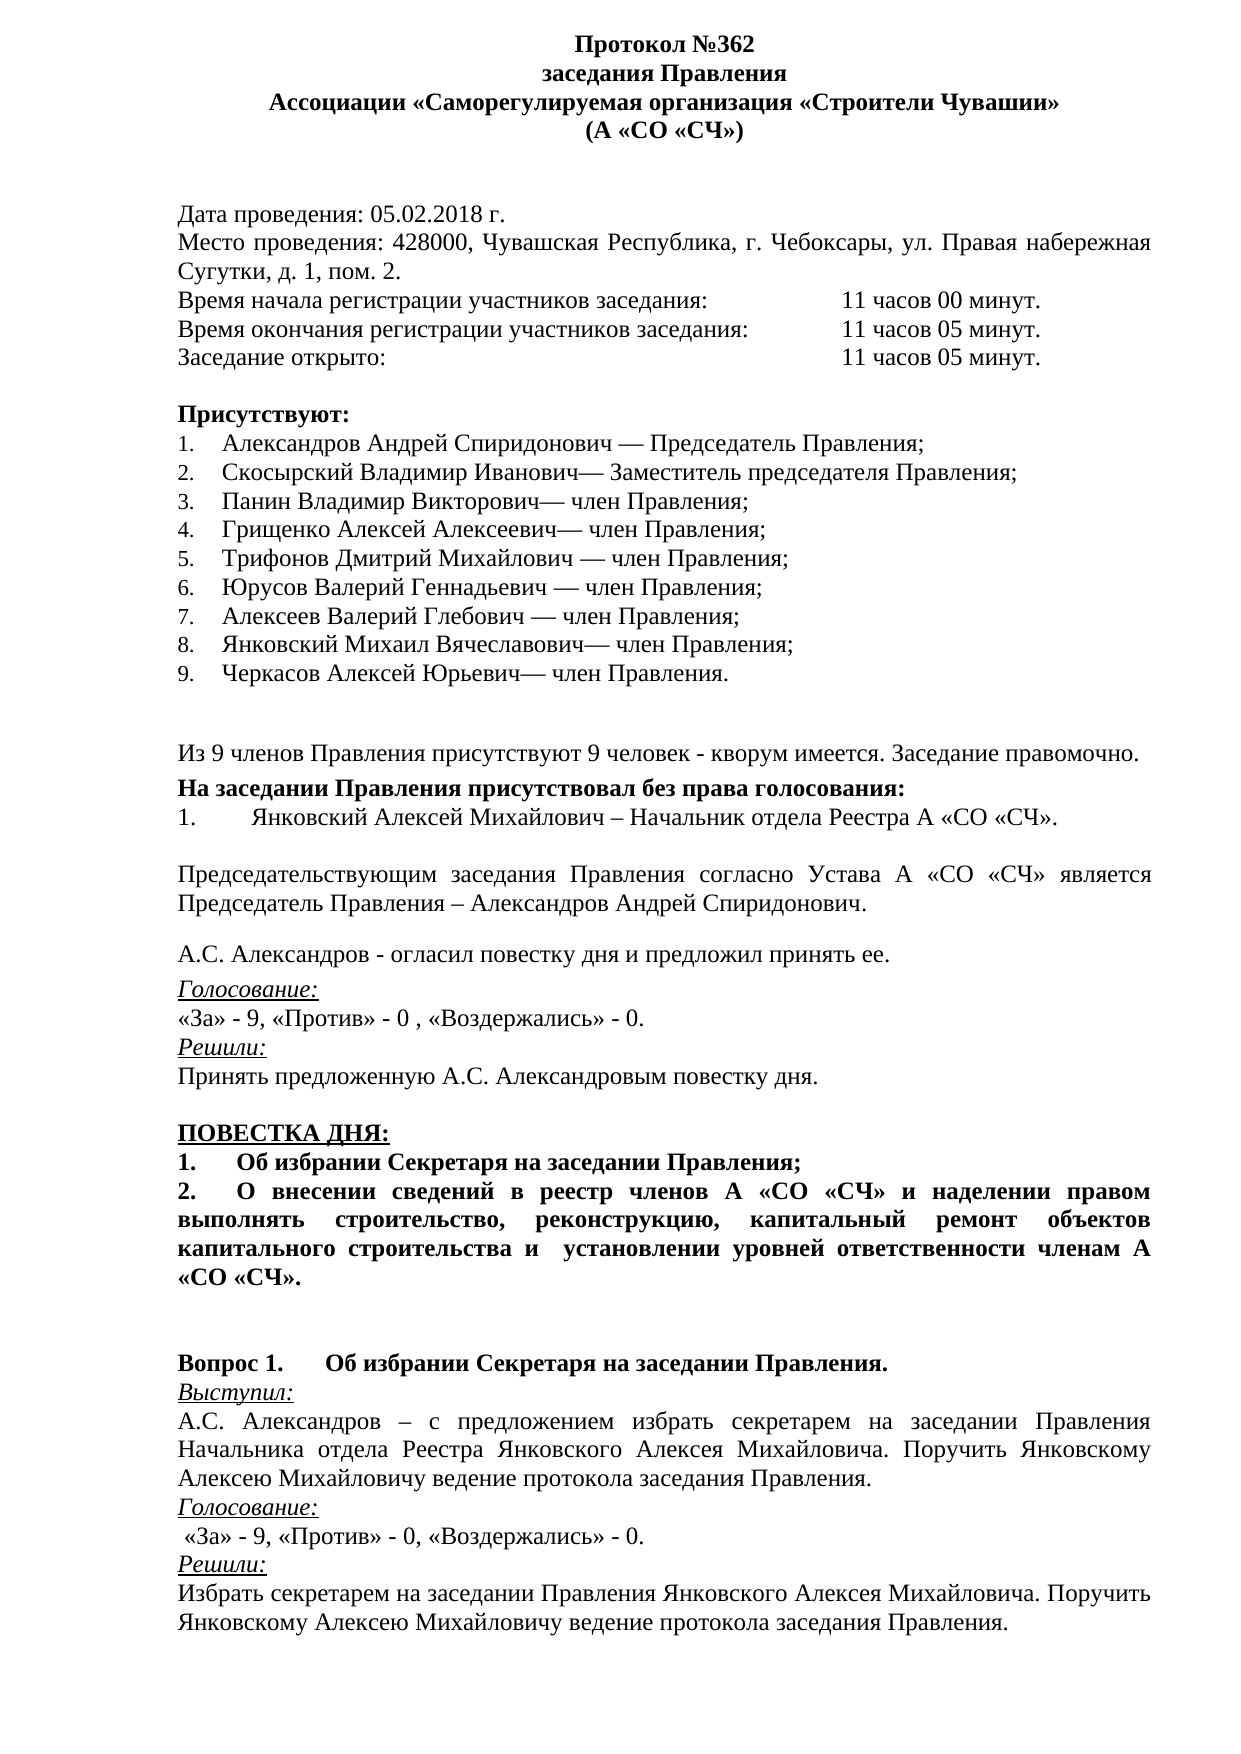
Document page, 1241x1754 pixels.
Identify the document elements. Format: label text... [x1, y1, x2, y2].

text Решили: [177, 1549, 1152, 1578]
text Избрать секретарем на заседании Правления Янковского Алексея Михайловича. Поручить Янковскому Алексею Михайловичу ведение протокола заседания Правления. [177, 1578, 1152, 1636]
text Протокол №362 [177, 29, 1152, 58]
text А.С. Александров – с предложением избрать секретарем на заседании Правления Начальника отдела Реестра Янковского Алексея Михайловича. Поручить Янковскому Алексею Михайловичу ведение протокола заседания Правления. [177, 1406, 1152, 1492]
text Время окончания регистрации участников заседания: 11 часов 05 минут. [177, 314, 1152, 342]
list Скосырский Владимир Иванович— Заместитель председателя Правления; [177, 457, 1152, 486]
list Янковский Алексей Михайлович – Начальник отдела Реестра А «СО «СЧ». [177, 802, 1152, 831]
text ПОВЕСТКА ДНЯ: [177, 1118, 1152, 1147]
list Янковский Михаил Вячеславович— член Правления; [177, 629, 1152, 658]
text Время начала регистрации участников заседания: 11 часов 00 минут. [177, 285, 1152, 314]
text Дата проведения: 05.02.2018 г. [177, 199, 1152, 227]
list Черкасов Алексей Юрьевич— член Правления. [177, 658, 1152, 687]
list Юрусов Валерий Геннадьевич — член Правления; [177, 572, 1152, 601]
list Ассоциации «Саморегулируемая организация «Строители Чувашии» [177, 87, 1152, 116]
text (А «СО «СЧ») [177, 116, 1152, 144]
list заседания Правления [177, 58, 1152, 87]
text «За» - 9, «Против» - 0 , «Воздержались» - 0. [177, 1003, 1152, 1032]
text Решили: [177, 1032, 1152, 1061]
text Выступил: [177, 1377, 1152, 1406]
text На заседании Правления присутствовал без права голосования: [177, 773, 1152, 802]
text Председательствующим заседания Правления согласно Устава А «СО «СЧ» является Председатель Правления – Александров Андрей Спиридонович. [177, 859, 1152, 917]
text Принять предложенную А.С. Александровым повестку дня. [177, 1061, 1152, 1089]
text Вопрос 1. Об избрании Секретаря на заседании Правления. [177, 1348, 1152, 1377]
list Алексеев Валерий Глебович — член Правления; [177, 601, 1152, 629]
text Место проведения: 428000, Чувашская Республика, г. Чебоксары, ул. Правая набережная Сугутки, д. 1, пом. 2. [177, 227, 1152, 285]
text Голосование: [177, 974, 1152, 1003]
list Об избрании Секретаря на заседании Правления; [177, 1147, 1152, 1176]
list Трифонов Дмитрий Михайлович — член Правления; [177, 543, 1152, 572]
text Присутствуют: [177, 400, 1152, 428]
list Грищенко Алексей Алексеевич— член Правления; [177, 514, 1152, 543]
text Из 9 членов Правления присутствуют 9 человек - кворум имеется. Заседание правомочно. [177, 716, 1152, 773]
text А.С. Александров - огласил повестку дня и предложил принять ее. [177, 917, 1152, 974]
list Панин Владимир Викторович— член Правления; [177, 486, 1152, 514]
text Голосование: [177, 1492, 1152, 1521]
list О внесении сведений в реестр членов А «СО «СЧ» и наделении правом выполнять строительство, реконструкцию, капитальный ремонт объектов капитального строительства и установлении уровней ответственности членам А «СО «СЧ». [177, 1176, 1152, 1291]
text Заседание открыто: 11 часов 05 минут. [177, 342, 1152, 371]
list Александров Андрей Спиридонович — Председатель Правления; [177, 428, 1152, 457]
text «За» - 9, «Против» - 0, «Воздержались» - 0. [177, 1521, 1152, 1549]
